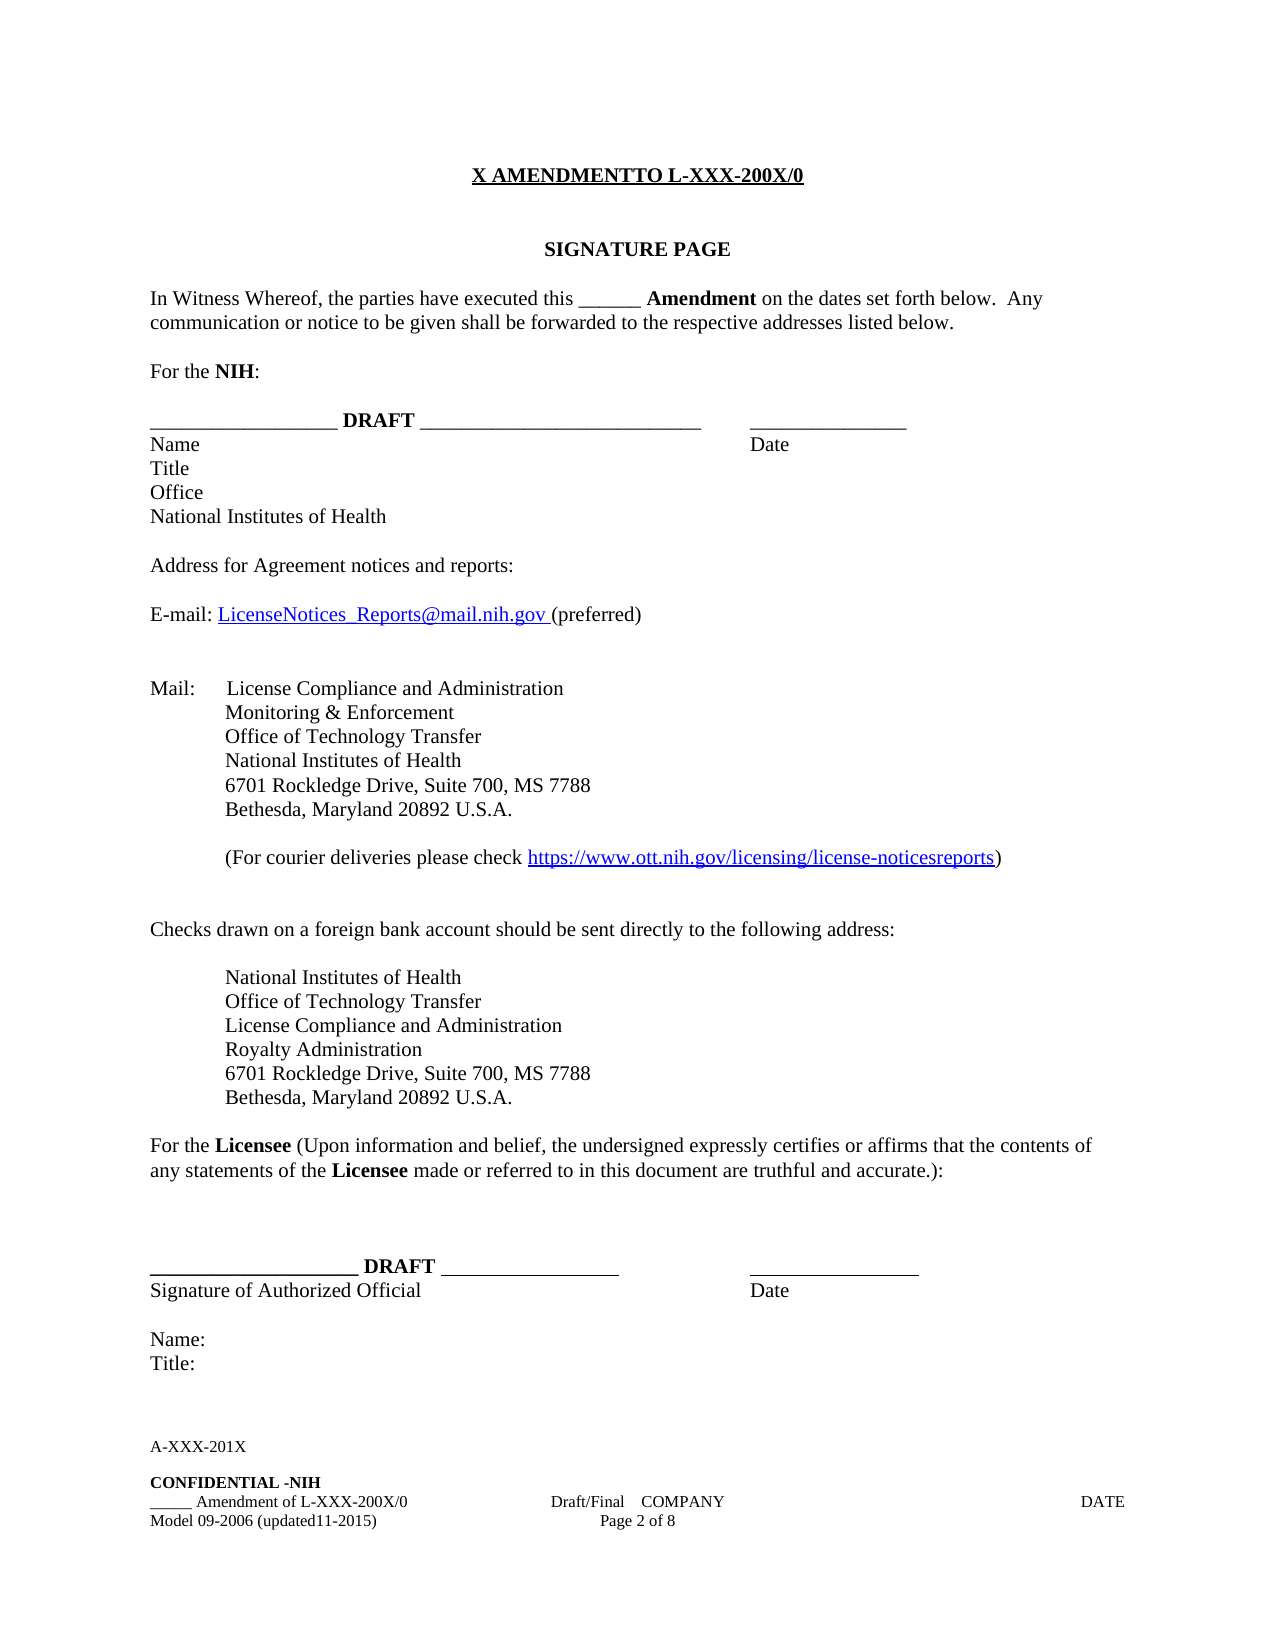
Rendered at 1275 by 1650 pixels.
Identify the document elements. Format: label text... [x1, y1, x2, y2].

text Address for Agreement notices and reports: [150, 553, 1125, 577]
text For the Licensee (Upon information and belief, the undersigned expressly certifies or affirms that the contents of any statements of the Licensee made or referred to in this document are truthful and accurate.): [150, 1133, 1125, 1182]
title X AMENDMENTTO L-xxx-200x/0 [150, 162, 1125, 187]
text Office [150, 480, 1125, 504]
text 6701 Rockledge Drive, Suite 700, MS 7788 [150, 772, 1125, 797]
text Title [150, 456, 1125, 480]
text National Institutes of Health [150, 748, 1125, 772]
text Office of Technology Transfer [150, 724, 1125, 748]
text Mail: License Compliance and Administration [150, 676, 1125, 700]
text In Witness Whereof, the parties have executed this ______ Amendment on the dates set forth below. Any communication or notice to be given shall be forwarded to the respective addresses listed below. [150, 286, 1125, 334]
text __________________ DRAFT ___________________________ _______________ [150, 408, 1125, 432]
text ____________________ DRAFT [150, 1254, 1125, 1278]
text E-mail: LicenseNotices_Reports@mail.nih.gov (preferred) [150, 602, 1125, 626]
text Monitoring & Enforcement [150, 700, 1125, 724]
text Bethesda, Maryland 20892 U.S.A. [150, 797, 1125, 821]
text Checks drawn on a foreign bank account should be sent directly to the following address: [150, 917, 1125, 941]
text 6701 Rockledge Drive, Suite 700, MS 7788 [150, 1061, 1125, 1085]
text Royalty Administration [225, 1037, 1125, 1061]
text Name Date [150, 432, 1125, 456]
text Bethesda, Maryland 20892 U.S.A. [150, 1085, 1125, 1109]
text Title: [150, 1351, 1125, 1375]
text License Compliance and Administration [225, 1013, 1125, 1037]
text For the NIH: [150, 359, 1125, 383]
text National Institutes of Health [150, 504, 1125, 528]
text Name: [150, 1327, 1125, 1351]
text Office of Technology Transfer [150, 989, 1125, 1013]
text National Institutes of Health [150, 965, 1125, 989]
text (For courier deliveries please check https://www.ott.nih.gov/licensing/license-noticesreports) [150, 845, 1125, 869]
text SIGNATURE PAGE [150, 237, 1125, 261]
text Signature of Authorized Official Date [150, 1278, 1125, 1302]
